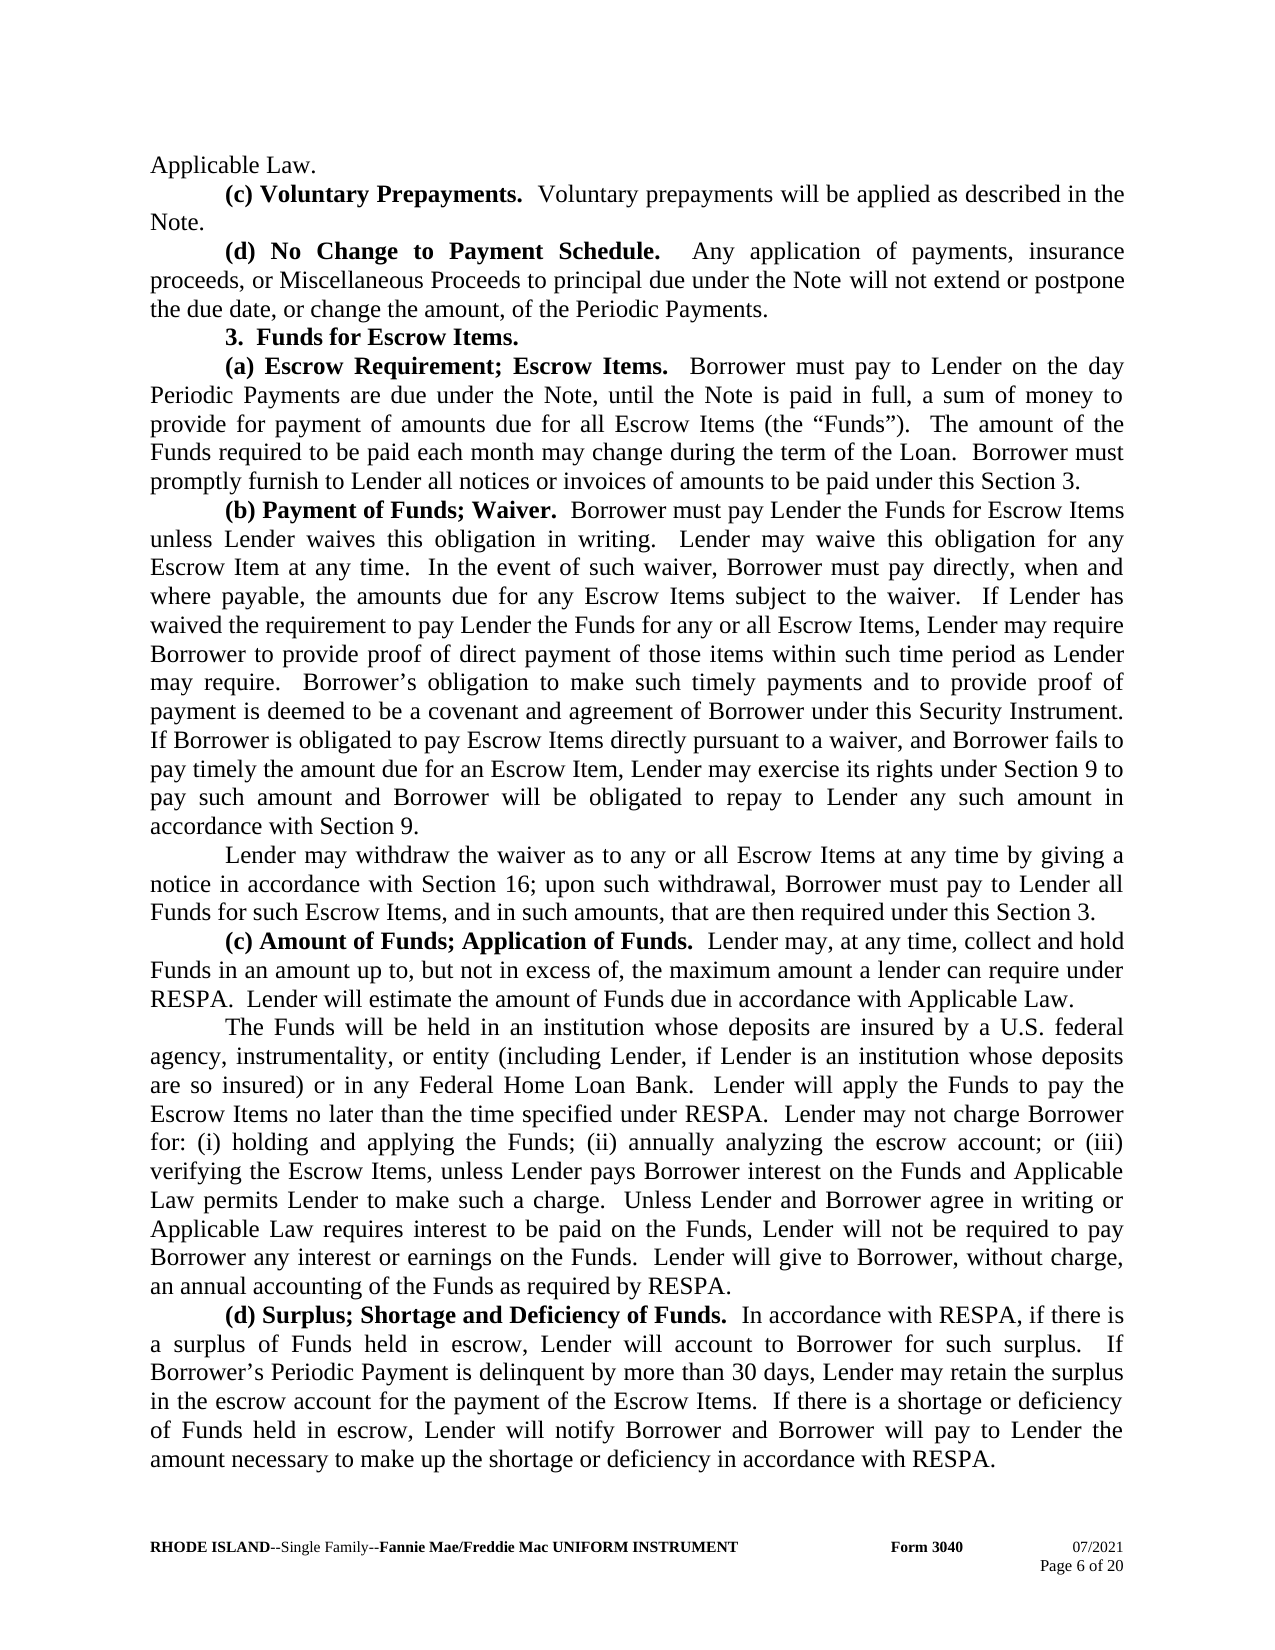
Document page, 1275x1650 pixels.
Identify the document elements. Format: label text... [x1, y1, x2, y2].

text Lender may withdraw the waiver as to any or all Escrow Items at any time by giving a notice in accordance with Section 16; upon such withdrawal, Borrower must pay to Lender all Funds for such Escrow Items, and in such amounts, that are then required under this Section 3. [150, 840, 1125, 926]
text (b) Payment of Funds; Waiver. Borrower must pay Lender the Funds for Escrow Items unless Lender waives this obligation in writing. Lender may waive this obligation for any Escrow Item at any time. In the event of such waiver, Borrower must pay directly, when and where payable, the amounts due for any Escrow Items subject to the waiver. If Lender has waived the requirement to pay Lender the Funds for any or all Escrow Items, Lender may require Borrower to provide proof of direct payment of those items within such time period as Lender may require. Borrower’s obligation to make such timely payments and to provide proof of payment is deemed to be a covenant and agreement of Borrower under this Security Instrument. If Borrower is obligated to pay Escrow Items directly pursuant to a waiver, and Borrower fails to pay timely the amount due for an Escrow Item, Lender may exercise its rights under Section 9 to pay such amount and Borrower will be obligated to repay to Lender any such amount in accordance with Section 9. [150, 495, 1125, 840]
text (d) No Change to Payment Schedule. Any application of payments, insurance proceeds, or Miscellaneous Proceeds to principal due under the Note will not extend or postpone the due date, or change the amount, of the Periodic Payments. [150, 236, 1125, 322]
text (c) Amount of Funds; Application of Funds. Lender may, at any time, collect and hold Funds in an amount up to, but not in excess of, the maximum amount a lender can require under RESPA. Lender will estimate the amount of Funds due in accordance with Applicable Law. [150, 926, 1125, 1012]
text (d) Surplus; Shortage and Deficiency of Funds. In accordance with RESPA, if there is a surplus of Funds held in escrow, Lender will account to Borrower for such surplus. If Borrower’s Periodic Payment is delinquent by more than 30 days, Lender may retain the surplus in the escrow account for the payment of the Escrow Items. If there is a shortage or deficiency of Funds held in escrow, Lender will notify Borrower and Borrower will pay to Lender the amount necessary to make up the shortage or deficiency in accordance with RESPA. [150, 1300, 1125, 1472]
text The Funds will be held in an institution whose deposits are insured by a U.S. federal agency, instrumentality, or entity (including Lender, if Lender is an institution whose deposits are so insured) or in any Federal Home Loan Bank. Lender will apply the Funds to pay the Escrow Items no later than the time specified under RESPA. Lender may not charge Borrower for: (i) holding and applying the Funds; (ii) annually analyzing the escrow account; or (iii) verifying the Escrow Items, unless Lender pays Borrower interest on the Funds and Applicable Law permits Lender to make such a charge. Unless Lender and Borrower agree in writing or Applicable Law requires interest to be paid on the Funds, Lender will not be required to pay Borrower any interest or earnings on the Funds. Lender will give to Borrower, without charge, an annual accounting of the Funds as required by RESPA. [150, 1012, 1125, 1300]
text (c) Voluntary Prepayments. Voluntary prepayments will be applied as described in the Note. [150, 179, 1125, 236]
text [150, 150, 1125, 179]
text (a) Escrow Requirement; Escrow Items. Borrower must pay to Lender on the day Periodic Payments are due under the Note, until the Note is paid in full, a sum of money to provide for payment of amounts due for all Escrow Items (the “Funds”). The amount of the Funds required to be paid each month may change during the term of the Loan. Borrower must promptly furnish to Lender all notices or invoices of amounts to be paid under this Section 3. [150, 351, 1125, 495]
text 3. Funds for Escrow Items. [150, 322, 1125, 351]
